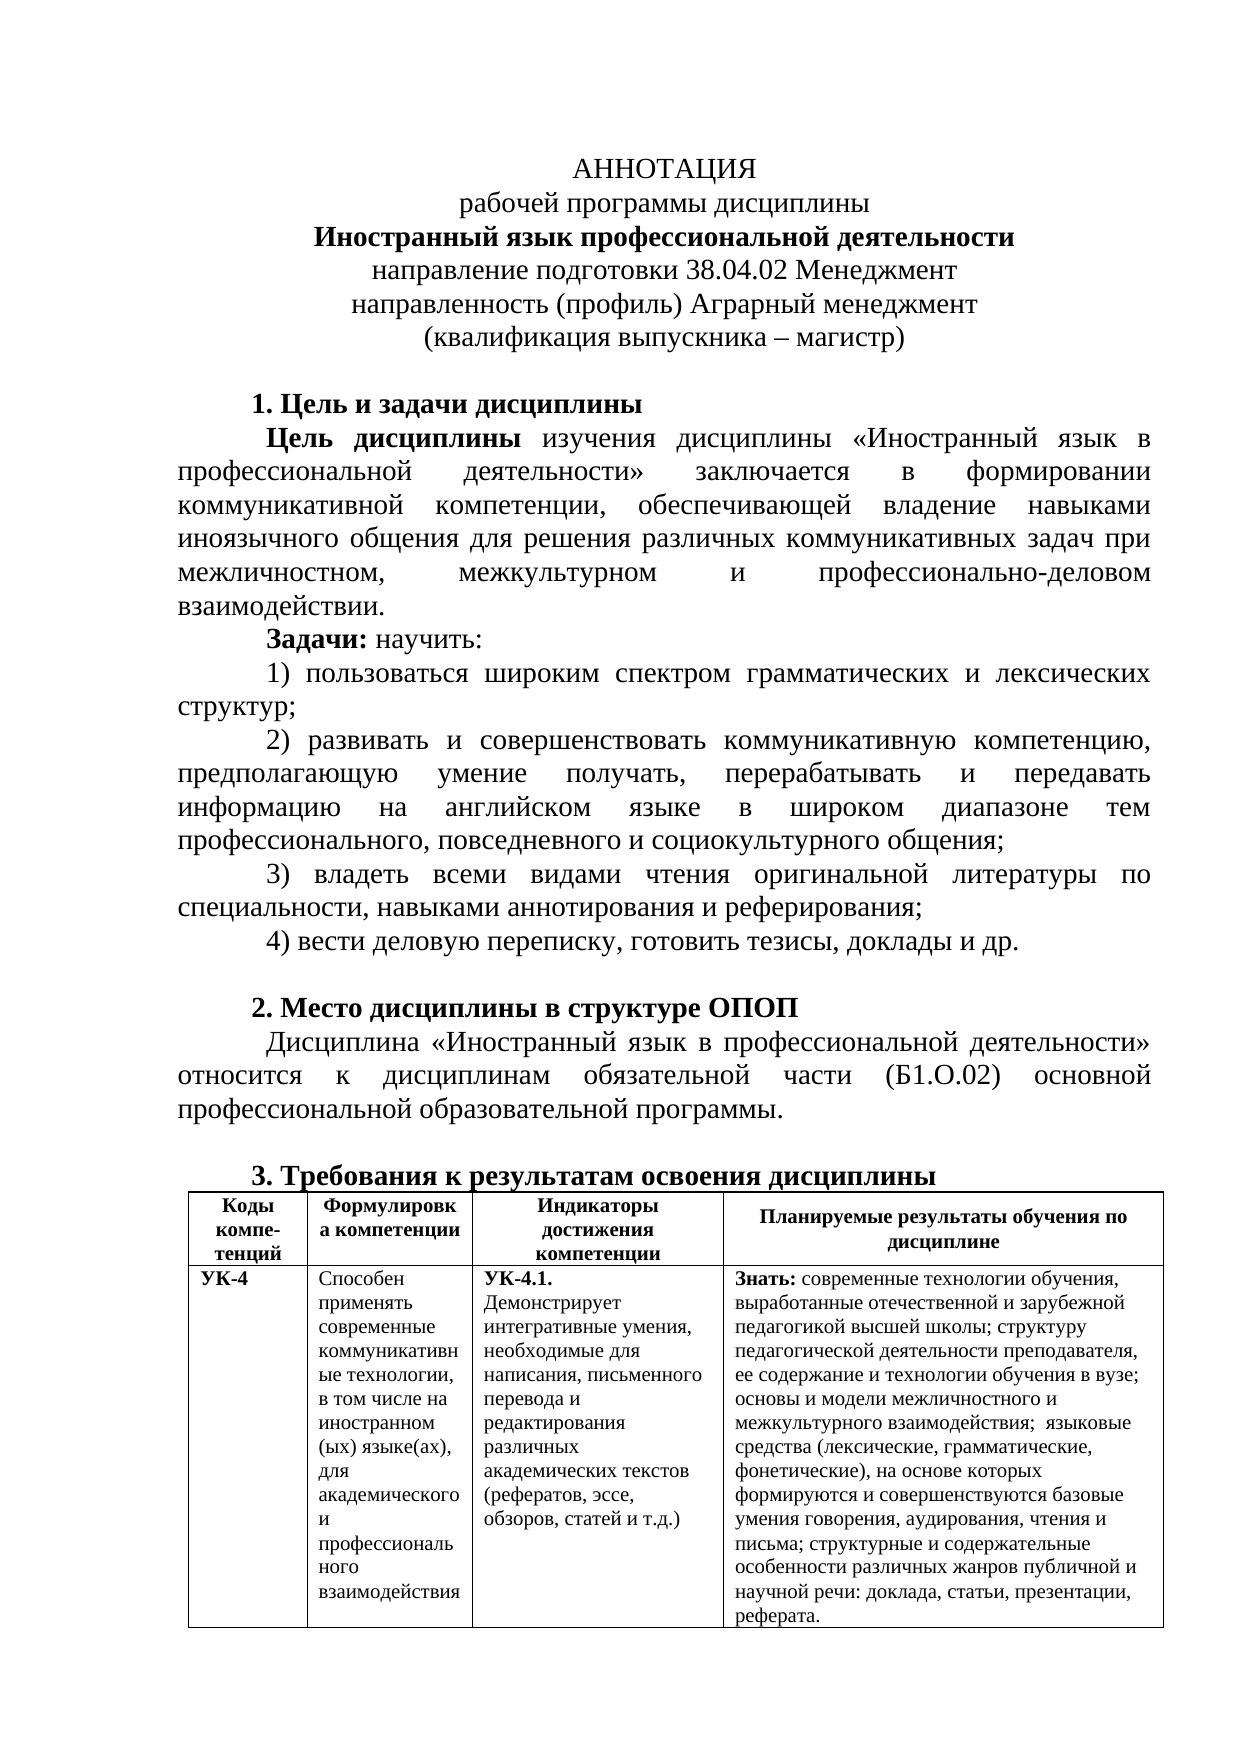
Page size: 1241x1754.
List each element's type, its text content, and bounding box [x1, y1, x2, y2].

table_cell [473, 1266, 723, 1627]
text Задачи: научить: [177, 621, 1152, 655]
table_header Коды компе-тенций [189, 1193, 307, 1265]
text направленность (профиль) Аграрный менеджмент [177, 286, 1152, 319]
text 3) владеть всеми видами чтения оригинальной литературы по специальности, навыками аннотирования и реферирования; [177, 856, 1152, 923]
table_cell УК-4 [189, 1266, 307, 1627]
text направление подготовки 38.04.02 Менеджмент [177, 252, 1152, 286]
table_header Индикаторы достижения компетенции [473, 1193, 723, 1265]
table_header Формулировка компетенции [308, 1193, 472, 1265]
text 2) развивать и совершенствовать коммуникативную компетенцию, предполагающую умение получать, перерабатывать и передавать информацию на английском языке в широком диапазоне тем профессионального, повседневного и социокультурного общения; [177, 722, 1152, 856]
text АННОТАЦИЯ [177, 152, 1152, 185]
text (квалификация выпускника – магистр) [177, 319, 1152, 353]
text Дисциплина «Иностранный язык в профессиональной деятельности» относится к дисциплинам обязательной части (Б1.О.02) основной профессиональной образовательной программы. [177, 1024, 1152, 1124]
text Иностранный язык профессиональной деятельности [177, 219, 1152, 252]
text Цель дисциплины изучения дисциплины «Иностранный язык в профессиональной деятельности» заключается в формировании коммуникативной компетенции, обеспечивающей владение навыками иноязычного общения для решения различных коммуникативных задач при межличностном, межкультурном и профессионально-деловом взаимодействии. [177, 420, 1152, 621]
text 3. Требования к результатам освоения дисциплины [177, 1158, 1152, 1191]
text 1) пользоваться широким спектром грамматических и лексических структур; [177, 655, 1152, 722]
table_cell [308, 1266, 472, 1627]
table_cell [724, 1266, 1163, 1627]
text 1. Цель и задачи дисциплины [177, 386, 1152, 420]
text 4) вести деловую переписку, готовить тезисы, доклады и др. [177, 923, 1152, 957]
text рабочей программы дисциплины [177, 185, 1152, 219]
text 2. Место дисциплины в структуре ОПОП [177, 990, 1152, 1024]
table_header Планируемые результаты обучения по дисциплине [724, 1193, 1163, 1265]
